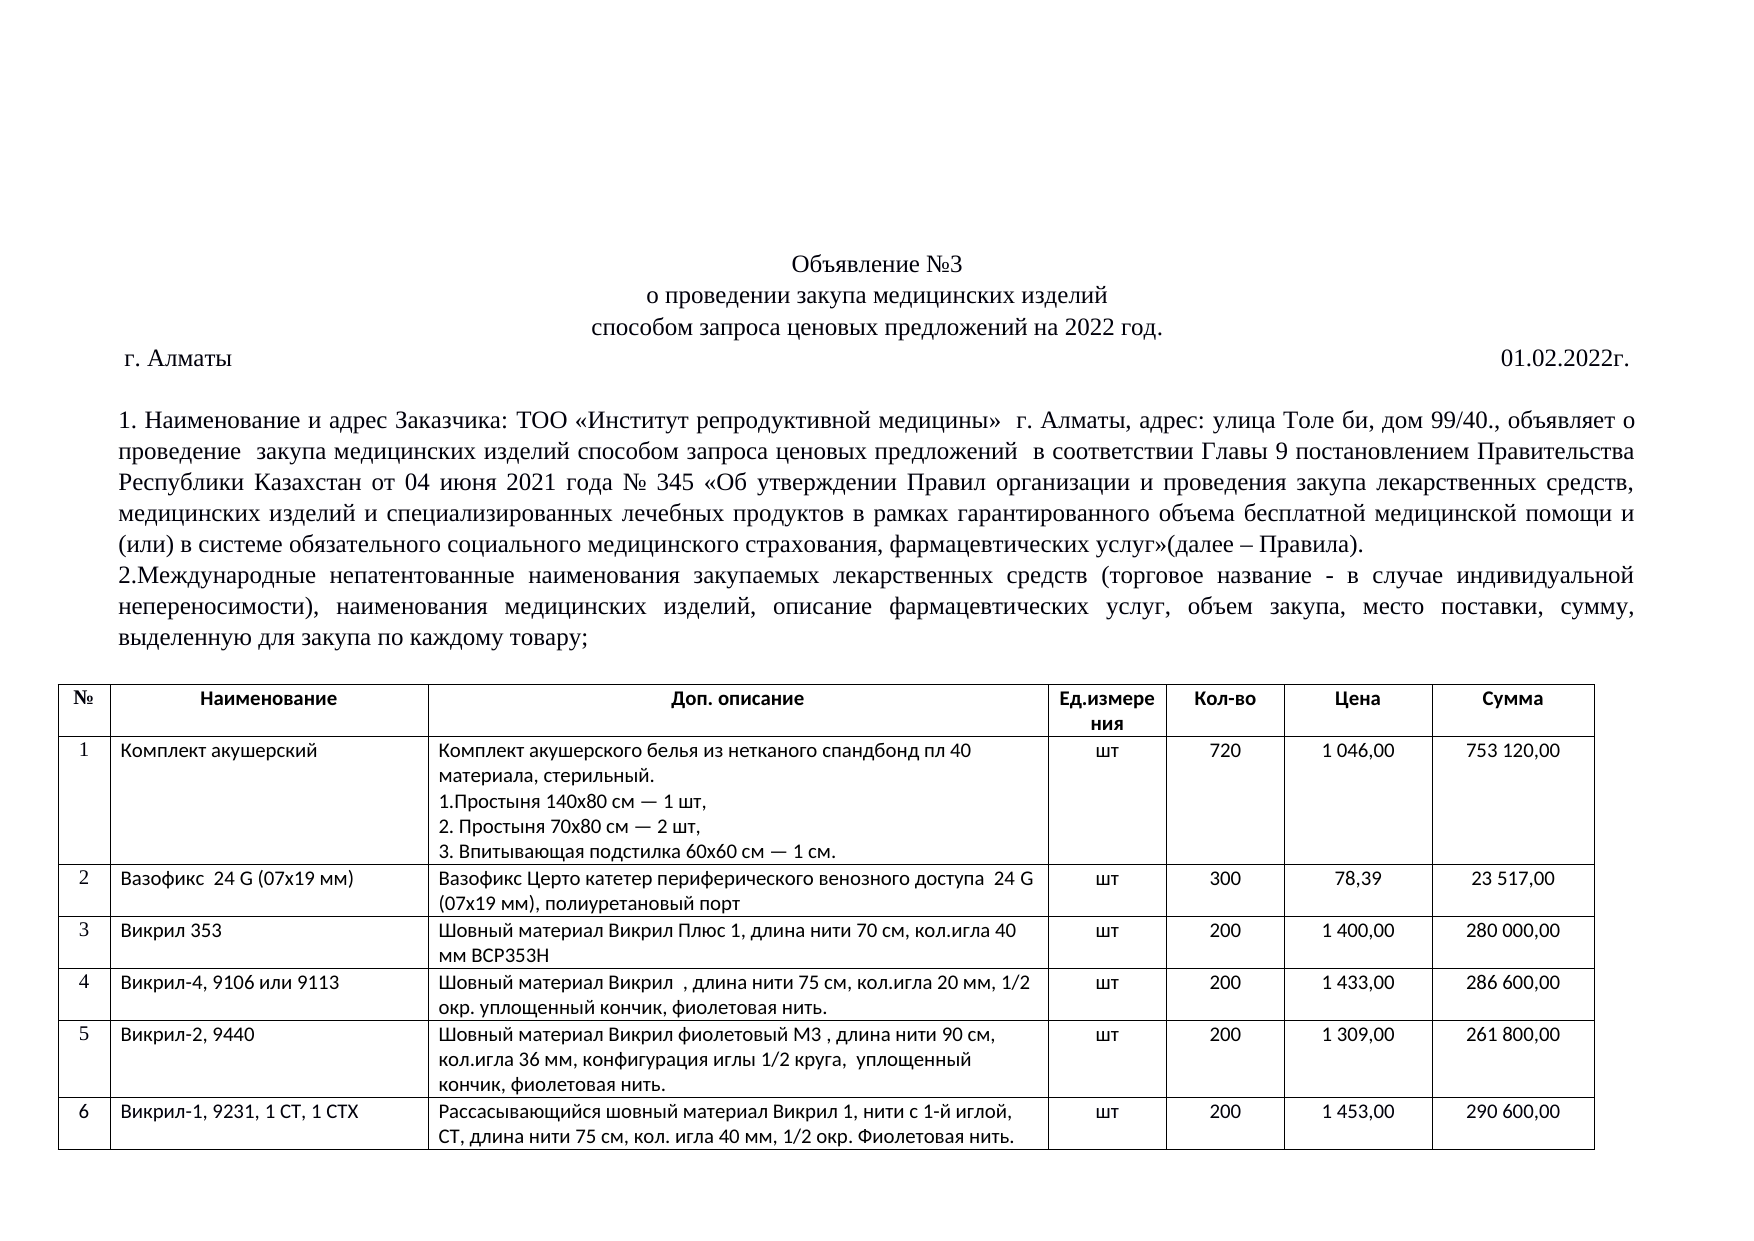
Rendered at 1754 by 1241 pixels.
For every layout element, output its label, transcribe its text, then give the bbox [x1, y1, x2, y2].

table_header Наименование [111, 685, 428, 736]
table_header Кол-во [1167, 685, 1284, 736]
table_header Доп. описание [429, 685, 1048, 736]
table_cell Вазофикс 24 G (07х19 мм) [111, 865, 428, 916]
table_header Сумма [1433, 685, 1594, 736]
table_cell Рассасывающийся шовный материал Викрил 1, нити с 1-й иглой, СТ, длина нити 75 см, кол. игла 40 мм, 1/2 окр. Фиолетовая нить. [429, 1098, 1048, 1149]
table_cell 78,39 [1285, 865, 1432, 916]
table_cell 720 [1167, 737, 1284, 864]
table_cell Викрил-2, 9440 [111, 1021, 428, 1097]
table_cell Вазофикс Церто катетер периферического венозного доступа 24 G (07х19 мм), полиуретановый порт [429, 865, 1048, 916]
table_cell 1 [59, 737, 110, 864]
text Объявление №3 [118, 249, 1636, 278]
table_cell 1 046,00 [1285, 737, 1432, 864]
table_cell Комплект акушерского белья из нетканого спандбонд пл 40 материала, стерильный. 1.Простыня 140х80 см — 1 шт, 2. Простыня 70х80 см — 2 шт, 3. Впитывающая подстилка 60х60 см — 1 см. [429, 737, 1048, 864]
table_cell Шовный материал Викрил Плюс 1, длина нити 70 см, кол.игла 40 мм BCP353H [429, 917, 1048, 968]
table_cell шт [1049, 1021, 1166, 1097]
table_cell шт [1049, 865, 1166, 916]
text способом запроса ценовых предложений на 2022 год. [118, 312, 1636, 340]
table_cell 3 [59, 917, 110, 968]
table_cell 6 [59, 1098, 110, 1149]
table_cell 200 [1167, 969, 1284, 1020]
table_cell 286 600,00 [1433, 969, 1594, 1020]
table_cell Викрил-1, 9231, 1 СТ, 1 СТХ [111, 1098, 428, 1149]
table_cell 290 600,00 [1433, 1098, 1594, 1149]
table_cell 2 [59, 865, 110, 916]
text 2.Международные непатентованные наименования закупаемых лекарственных средств (торговое название - в случае индивидуальной непереносимости), наименования медицинских изделий, описание фармацевтических услуг, объем закупа, место поставки, сумму, выделенную для закупа по каждому товару; [118, 560, 1636, 651]
text 1. Наименование и адрес Заказчика: ТОО «Институт репродуктивной медицины» г. Алматы, адрес: улица Толе би, дом 99/40., объявляет о проведение закупа медицинских изделий способом запроса ценовых предложений в соответствии Главы 9 постановлением Правительства Республики Казахстан от 04 июня 2021 года № 345 «Об утверждении Правил организации и проведения закупа лекарственных средств, медицинских изделий и специализированных лечебных продуктов в рамках гарантированного объема бесплатной медицинской помощи и (или) в системе обязательного социального медицинского страхования, фармацевтических услуг»(далее – Правила). [118, 405, 1636, 558]
table_header № [59, 685, 110, 736]
table_cell 280 000,00 [1433, 917, 1594, 968]
table_cell шт [1049, 969, 1166, 1020]
table_cell 261 800,00 [1433, 1021, 1594, 1097]
table_cell 1 309,00 [1285, 1021, 1432, 1097]
table_cell 300 [1167, 865, 1284, 916]
table_cell 4 [59, 969, 110, 1020]
table_cell 200 [1167, 917, 1284, 968]
table_cell 23 517,00 [1433, 865, 1594, 916]
table_cell Шовный материал Викрил фиолетовый М3 , длина нити 90 см, кол.игла 36 мм, конфигурация иглы 1/2 круга, уплощенный кончик, фиолетовая нить. [429, 1021, 1048, 1097]
table_header Цена [1285, 685, 1432, 736]
table_cell 753 120,00 [1433, 737, 1594, 864]
table_cell шт [1049, 737, 1166, 864]
table_header Ед.измерения [1049, 685, 1166, 736]
table_cell шт [1049, 1098, 1166, 1149]
table_cell 200 [1167, 1098, 1284, 1149]
table_cell 1 453,00 [1285, 1098, 1432, 1149]
table_cell Комплект акушерский [111, 737, 428, 864]
text о проведении закупа медицинских изделий [118, 281, 1636, 309]
table_cell 5 [59, 1021, 110, 1097]
table_cell 1 400,00 [1285, 917, 1432, 968]
table_cell шт [1049, 917, 1166, 968]
table_cell Викрил-4, 9106 или 9113 [111, 969, 428, 1020]
table_cell Шовный материал Викрил , длина нити 75 см, кол.игла 20 мм, 1/2 окр. уплощенный кончик, фиолетовая нить. [429, 969, 1048, 1020]
table_cell Викрил 353 [111, 917, 428, 968]
table_cell 1 433,00 [1285, 969, 1432, 1020]
text г. Алматы 01.02.2022г. [118, 343, 1636, 371]
table_cell 200 [1167, 1021, 1284, 1097]
